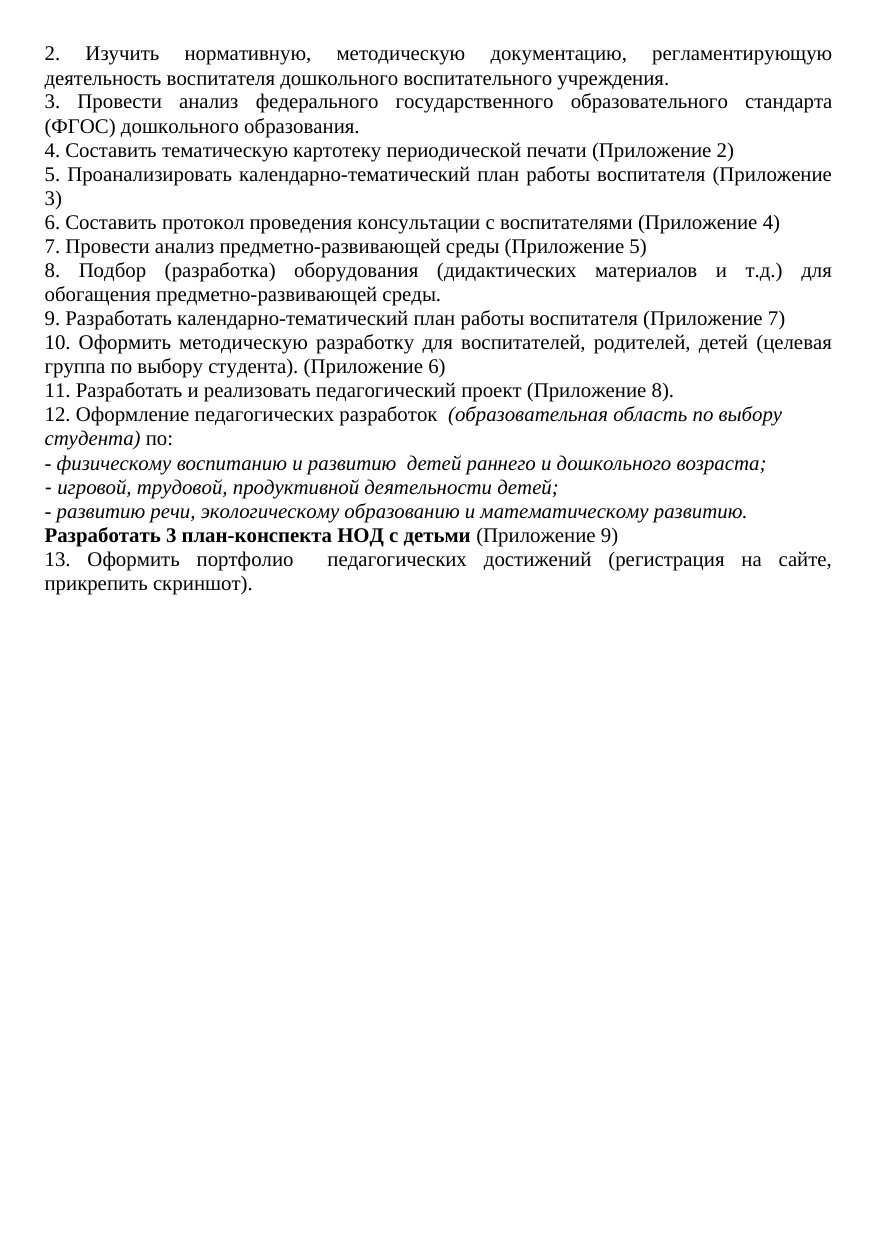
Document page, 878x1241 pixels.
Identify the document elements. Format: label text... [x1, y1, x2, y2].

text 11. Разработать и реализовать педагогический проект (Приложение 8). [44, 378, 833, 402]
text - развитию речи, экологическому образованию и математическому развитию. [44, 499, 833, 523]
text 7. Провести анализ предметно-развивающей среды (Приложение 5) [44, 234, 833, 258]
text 9. Разработать календарно-тематический план работы воспитателя (Приложение 7) [44, 306, 833, 330]
text 2. Изучить нормативную, методическую документацию, регламентирующую деятельность воспитателя дошкольного воспитательного учреждения. [44, 41, 833, 89]
text 13. Оформить портфолио педагогических достижений (регистрация на сайте, прикрепить скриншот). [44, 547, 833, 595]
text Разработать 3 план-конспекта НОД с детьми (Приложение 9) [44, 523, 833, 547]
text 10. Оформить методическую разработку для воспитателей, родителей, детей (целевая группа по выбору студента). (Приложение 6) [44, 330, 833, 378]
text - игровой, трудовой, продуктивной деятельности детей; [44, 474, 833, 499]
text 12. Оформление педагогических разработок (образовательная область по выбору студента) по: [44, 402, 833, 450]
text 5. Проанализировать календарно-тематический план работы воспитателя (Приложение 3) [44, 162, 833, 210]
text 4. Составить тематическую картотеку периодической печати (Приложение 2) [44, 138, 833, 162]
text 6. Составить протокол проведения консультации с воспитателями (Приложение 4) [44, 210, 833, 234]
text 3. Провести анализ федерального государственного образовательного стандарта (ФГОС) дошкольного образования. [44, 89, 833, 138]
text 8. Подбор (разработка) оборудования (дидактических материалов и т.д.) для обогащения предметно-развивающей среды. [44, 258, 833, 306]
text - физическому воспитанию и развитию детей раннего и дошкольного возраста; [44, 450, 833, 474]
